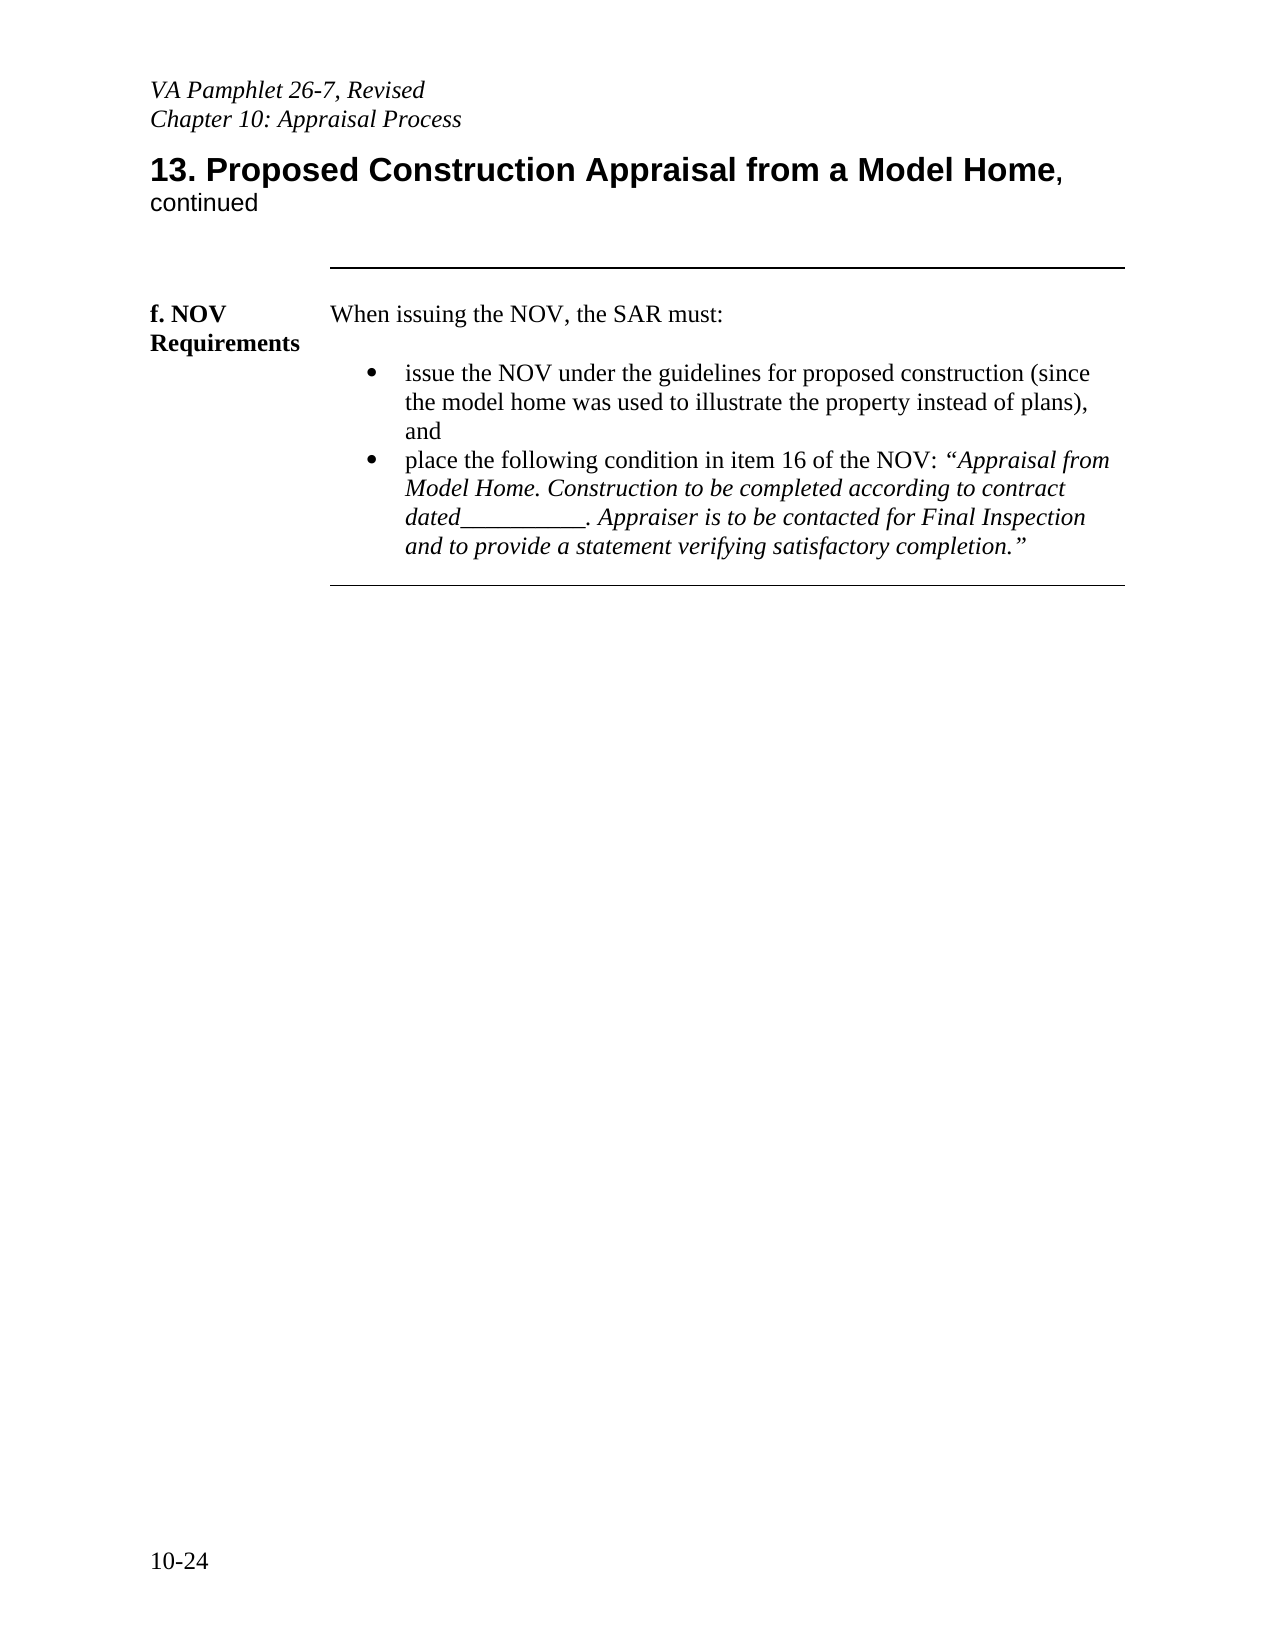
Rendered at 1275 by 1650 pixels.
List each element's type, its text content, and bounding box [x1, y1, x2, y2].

table_header f. NOV Requirements [139, 299, 319, 560]
table_header When issuing the NOV, the SAR must: issue the NOV under the guidelines for proposed construction (since the model home was used to illustrate the property instead of plans), and place the following condition in item 16 of the NOV: “Appraisal from Model Home. Construction to be completed according to contract dated__________. Appraiser is to be contacted for Final Inspection and to provide a statement verifying satisfactory completion.” [319, 299, 1128, 560]
title 13. Proposed Construction Appraisal from a Model Home, continued [150, 150, 1125, 217]
